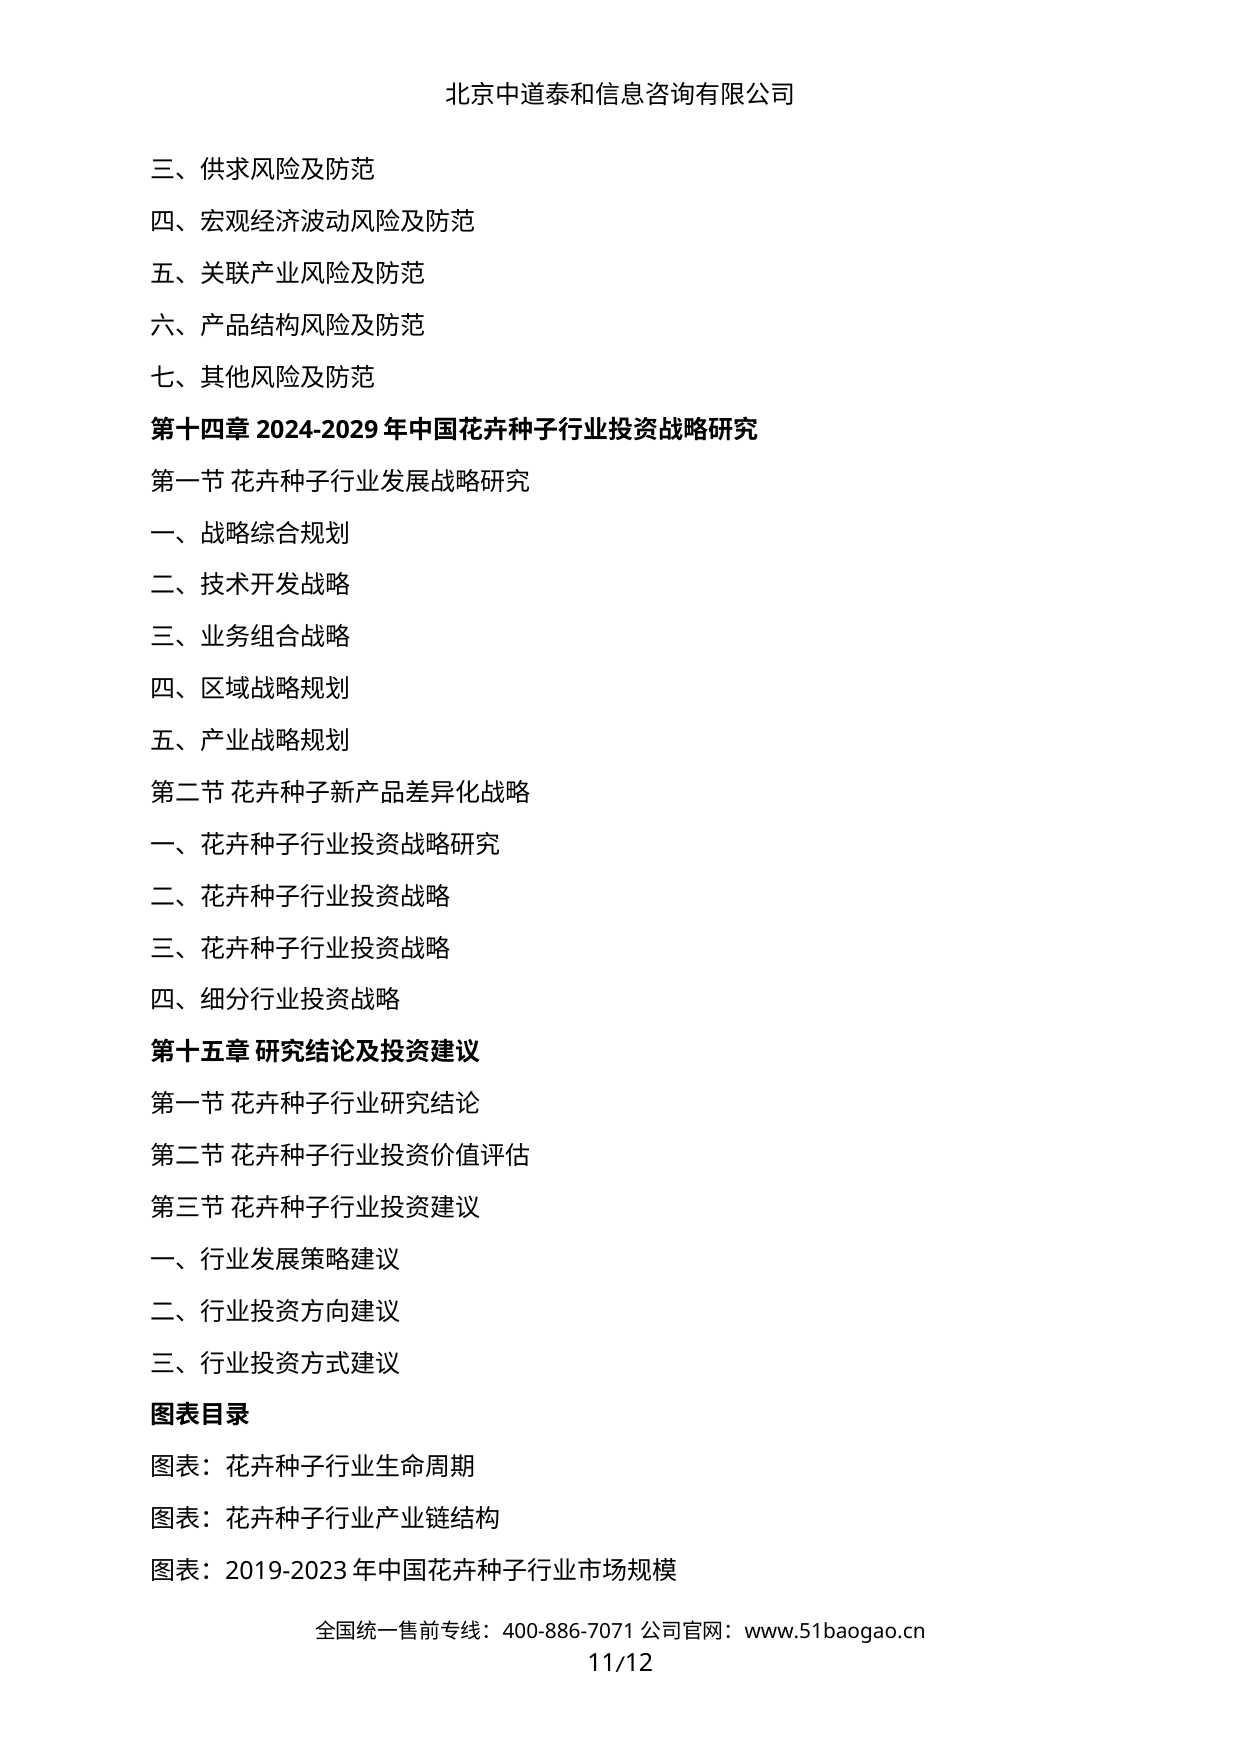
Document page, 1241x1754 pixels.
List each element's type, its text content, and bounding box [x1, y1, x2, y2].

text 三、业务组合战略 [150, 617, 1090, 653]
text 图表：花卉种子行业生命周期 [150, 1447, 1090, 1483]
text 三、花卉种子行业投资战略 [150, 928, 1090, 964]
text 三、行业投资方式建议 [150, 1343, 1090, 1379]
text 图表：花卉种子行业产业链结构 [150, 1499, 1090, 1535]
text 四、区域战略规划 [150, 669, 1090, 705]
text 一、花卉种子行业投资战略研究 [150, 824, 1090, 861]
text 五、关联产业风险及防范 [150, 254, 1090, 290]
text 第十五章 研究结论及投资建议 [150, 1032, 1090, 1068]
text 六、产品结构风险及防范 [150, 306, 1090, 342]
text 三、供求风险及防范 [150, 150, 1090, 186]
text 第十四章 2024-2029年中国花卉种子行业投资战略研究 [150, 409, 1090, 446]
text 一、战略综合规划 [150, 513, 1090, 549]
text 图表：2019-2023年中国花卉种子行业市场规模 [150, 1551, 1090, 1587]
text 第三节 花卉种子行业投资建议 [150, 1187, 1090, 1224]
text 第二节 花卉种子行业投资价值评估 [150, 1136, 1090, 1172]
text 第一节 花卉种子行业研究结论 [150, 1084, 1090, 1120]
text 图表目录 [150, 1395, 1090, 1431]
text 五、产业战略规划 [150, 721, 1090, 757]
text 二、花卉种子行业投资战略 [150, 876, 1090, 912]
text 二、行业投资方向建议 [150, 1291, 1090, 1327]
text 四、宏观经济波动风险及防范 [150, 202, 1090, 238]
text 二、技术开发战略 [150, 565, 1090, 601]
text 第一节 花卉种子行业发展战略研究 [150, 461, 1090, 497]
text 第二节 花卉种子新产品差异化战略 [150, 772, 1090, 809]
text 四、细分行业投资战略 [150, 980, 1090, 1016]
text 一、行业发展策略建议 [150, 1239, 1090, 1276]
text 七、其他风险及防范 [150, 357, 1090, 394]
